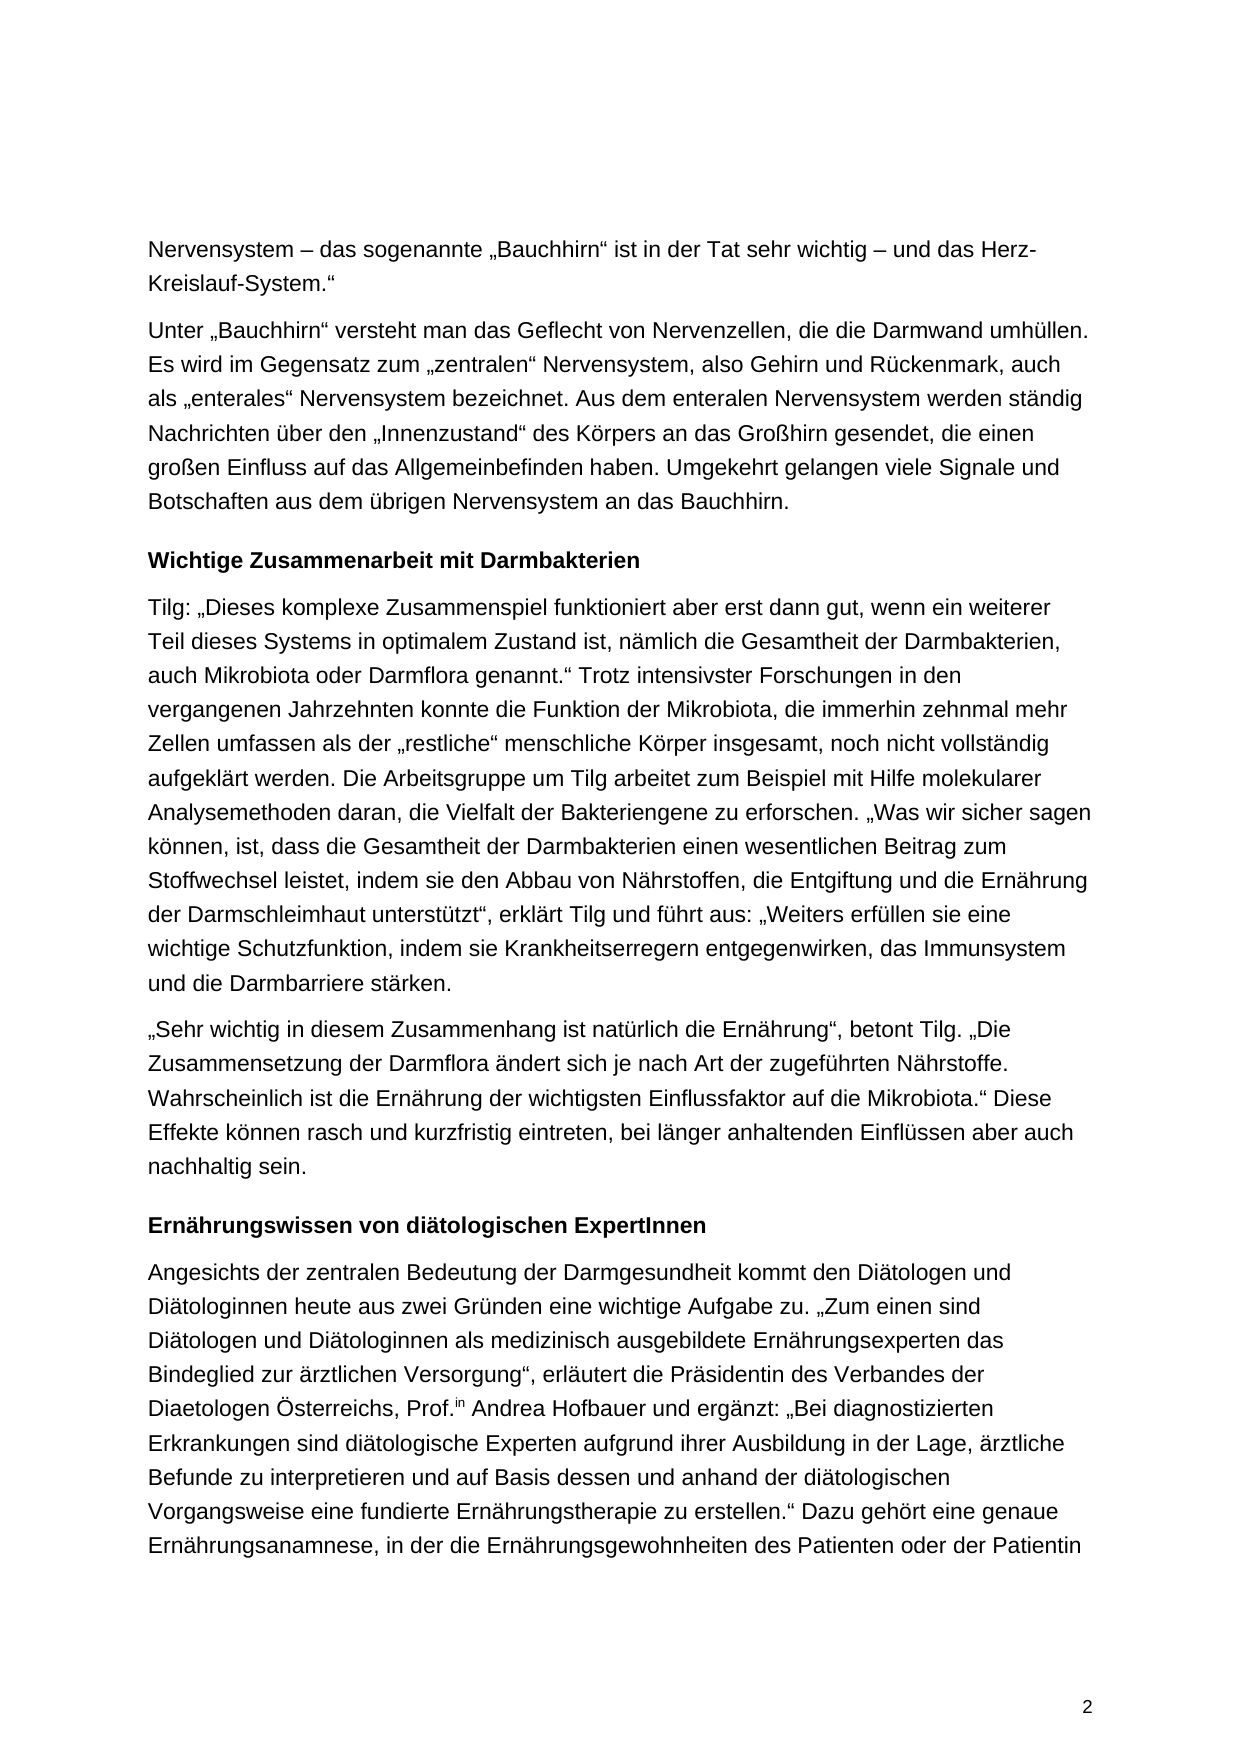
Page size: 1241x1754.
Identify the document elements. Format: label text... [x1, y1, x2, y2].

text Ernährungswissen von diätologischen ExpertInnen [148, 1212, 1092, 1238]
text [148, 1259, 1092, 1558]
text Unter „Bauchhirn“ versteht man das Geflecht von Nervenzellen, die die Darmwand umhüllen. Es wird im Gegensatz zum „zentralen“ Nervensystem, also Gehirn und Rückenmark, auch als „enterales“ Nervensystem bezeichnet. Aus dem enteralen Nervensystem werden ständig Nachrichten über den „Innenzustand“ des Körpers an das Großhirn gesendet, die einen großen Einfluss auf das Allgemeinbefinden haben. Umgekehrt gelangen viele Signale und Botschaften aus dem übrigen Nervensystem an das Bauchhirn. [148, 317, 1092, 514]
text „Sehr wichtig in diesem Zusammenhang ist natürlich die Ernährung“, betont Tilg. „Die Zusammensetzung der Darmflora ändert sich je nach Art der zugeführten Nährstoffe. Wahrscheinlich ist die Ernährung der wichtigsten Einflussfaktor auf die Mikrobiota.“ Diese Effekte können rasch und kurzfristig eintreten, bei länger anhaltenden Einflüssen aber auch nachhaltig sein. [148, 1016, 1092, 1179]
text Wichtige Zusammenarbeit mit Darmbakterien [148, 547, 1092, 573]
text Tilg: „Dieses komplexe Zusammenspiel funktioniert aber erst dann gut, wenn ein weiterer Teil dieses Systems in optimalem Zustand ist, nämlich die Gesamtheit der Darmbakterien, auch Mikrobiota oder Darmflora genannt.“ Trotz intensivster Forschungen in den vergangenen Jahrzehnten konnte die Funktion der Mikrobiota, die immerhin zehnmal mehr Zellen umfassen als der „restliche“ menschliche Körper insgesamt, noch nicht vollständig aufgeklärt werden. Die Arbeitsgruppe um Tilg arbeitet zum Beispiel mit Hilfe molekularer Analysemethoden daran, die Vielfalt der Bakteriengene zu erforschen. „Was wir sicher sagen können, ist, dass die Gesamtheit der Darmbakterien einen wesentlichen Beitrag zum Stoffwechsel leistet, indem sie den Abbau von Nährstoffen, die Entgiftung und die Ernährung der Darmschleimhaut unterstützt“, erklärt Tilg und führt aus: „Weiters erfüllen sie eine wichtige Schutzfunktion, indem sie Krankheitserregern entgegenwirken, das Immunsystem und die Darmbarriere stärken. [148, 594, 1092, 996]
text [148, 236, 1092, 297]
